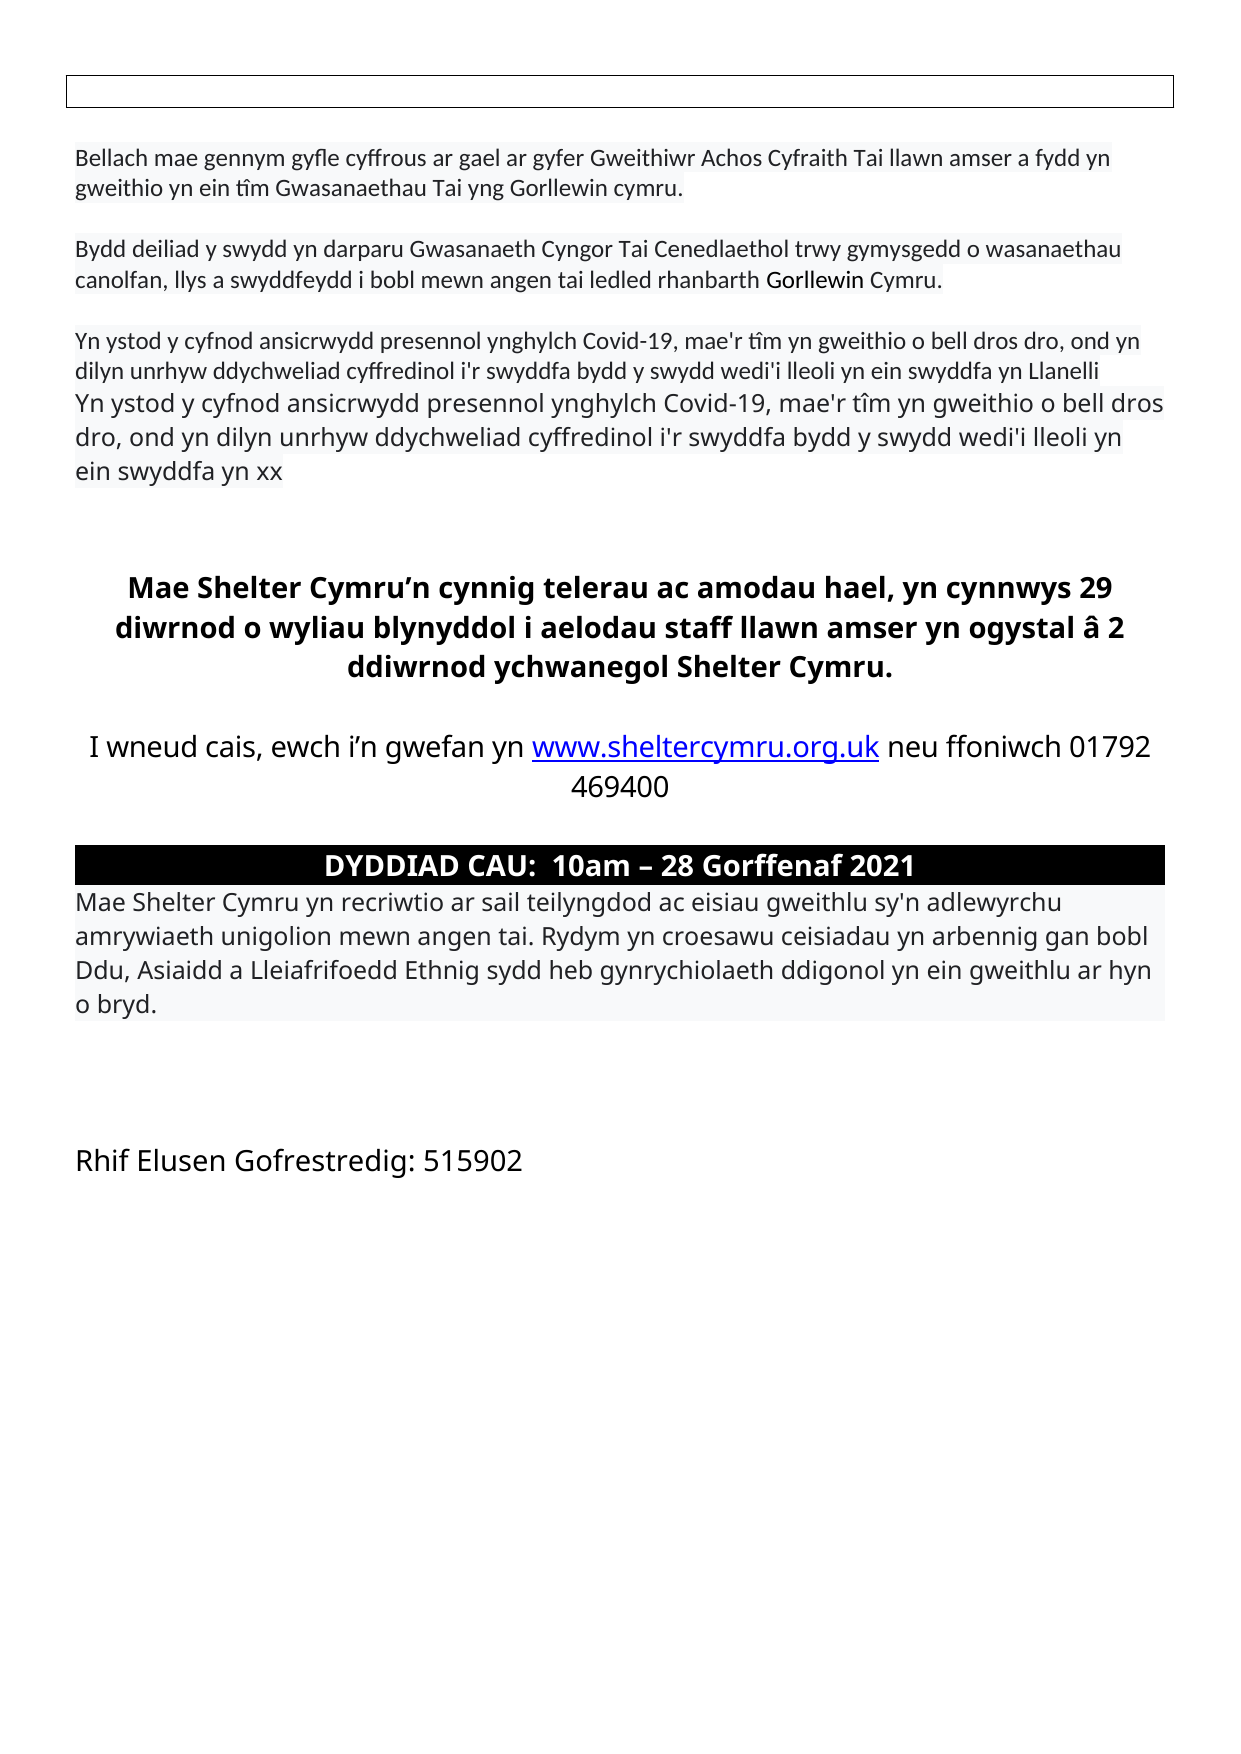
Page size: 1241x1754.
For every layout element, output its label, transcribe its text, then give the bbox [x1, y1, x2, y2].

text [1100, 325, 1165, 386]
text Bydd deiliad y swydd yn darparu Gwasanaeth Cyngor Tai Cenedlaethol trwy gymysgedd o wasanaethau canolfan, llys a swyddfeydd i bobl mewn angen tai ledled rhanbarth Gorllewin Cymru. [943, 233, 1165, 294]
text Mae Shelter Cymru’n cynnig telerau ac amodau hael, yn cynnwys 29 diwrnod o wyliau blynyddol i aelodau staff llawn amser yn ogystal â 2 ddiwrnod ychwanegol Shelter Cymru. [75, 567, 1165, 686]
text DYDDIAD CAU: 10am – 28 Gorffenaf 2021 [75, 845, 1165, 885]
text Bellach mae gennym gyfle cyffrous ar gael ar gyfer Gweithiwr Achos Cyfraith Tai llawn amser a fydd yn gweithio yn ein tîm Gwasanaethau Tai yng Gorllewin cymru. [75, 108, 1165, 203]
text Mae Shelter Cymru yn recriwtio ar sail teilyngdod ac eisiau gweithlu sy'n adlewyrchu amrywiaeth unigolion mewn angen tai. Rydym yn croesawu ceisiadau yn arbennig gan bobl Ddu, Asiaidd a Lleiafrifoedd Ethnig sydd heb gynrychiolaeth ddigonol yn ein gweithlu ar hyn o bryd. [75, 885, 1165, 1021]
text I wneud cais, ewch i’n gwefan yn www.sheltercymru.org.uk neu ffoniwch 01792 469400 [75, 726, 1165, 806]
text Rhif Elusen Gofrestredig: 515902 [75, 1140, 1165, 1180]
text Yn ystod y cyfnod ansicrwydd presennol ynghylch Covid-19, mae'r tîm yn gweithio o bell dros dro, ond yn dilyn unrhyw ddychweliad cyffredinol i'r swyddfa bydd y swydd wedi'i lleoli yn ein swyddfa yn xx [283, 386, 1165, 488]
